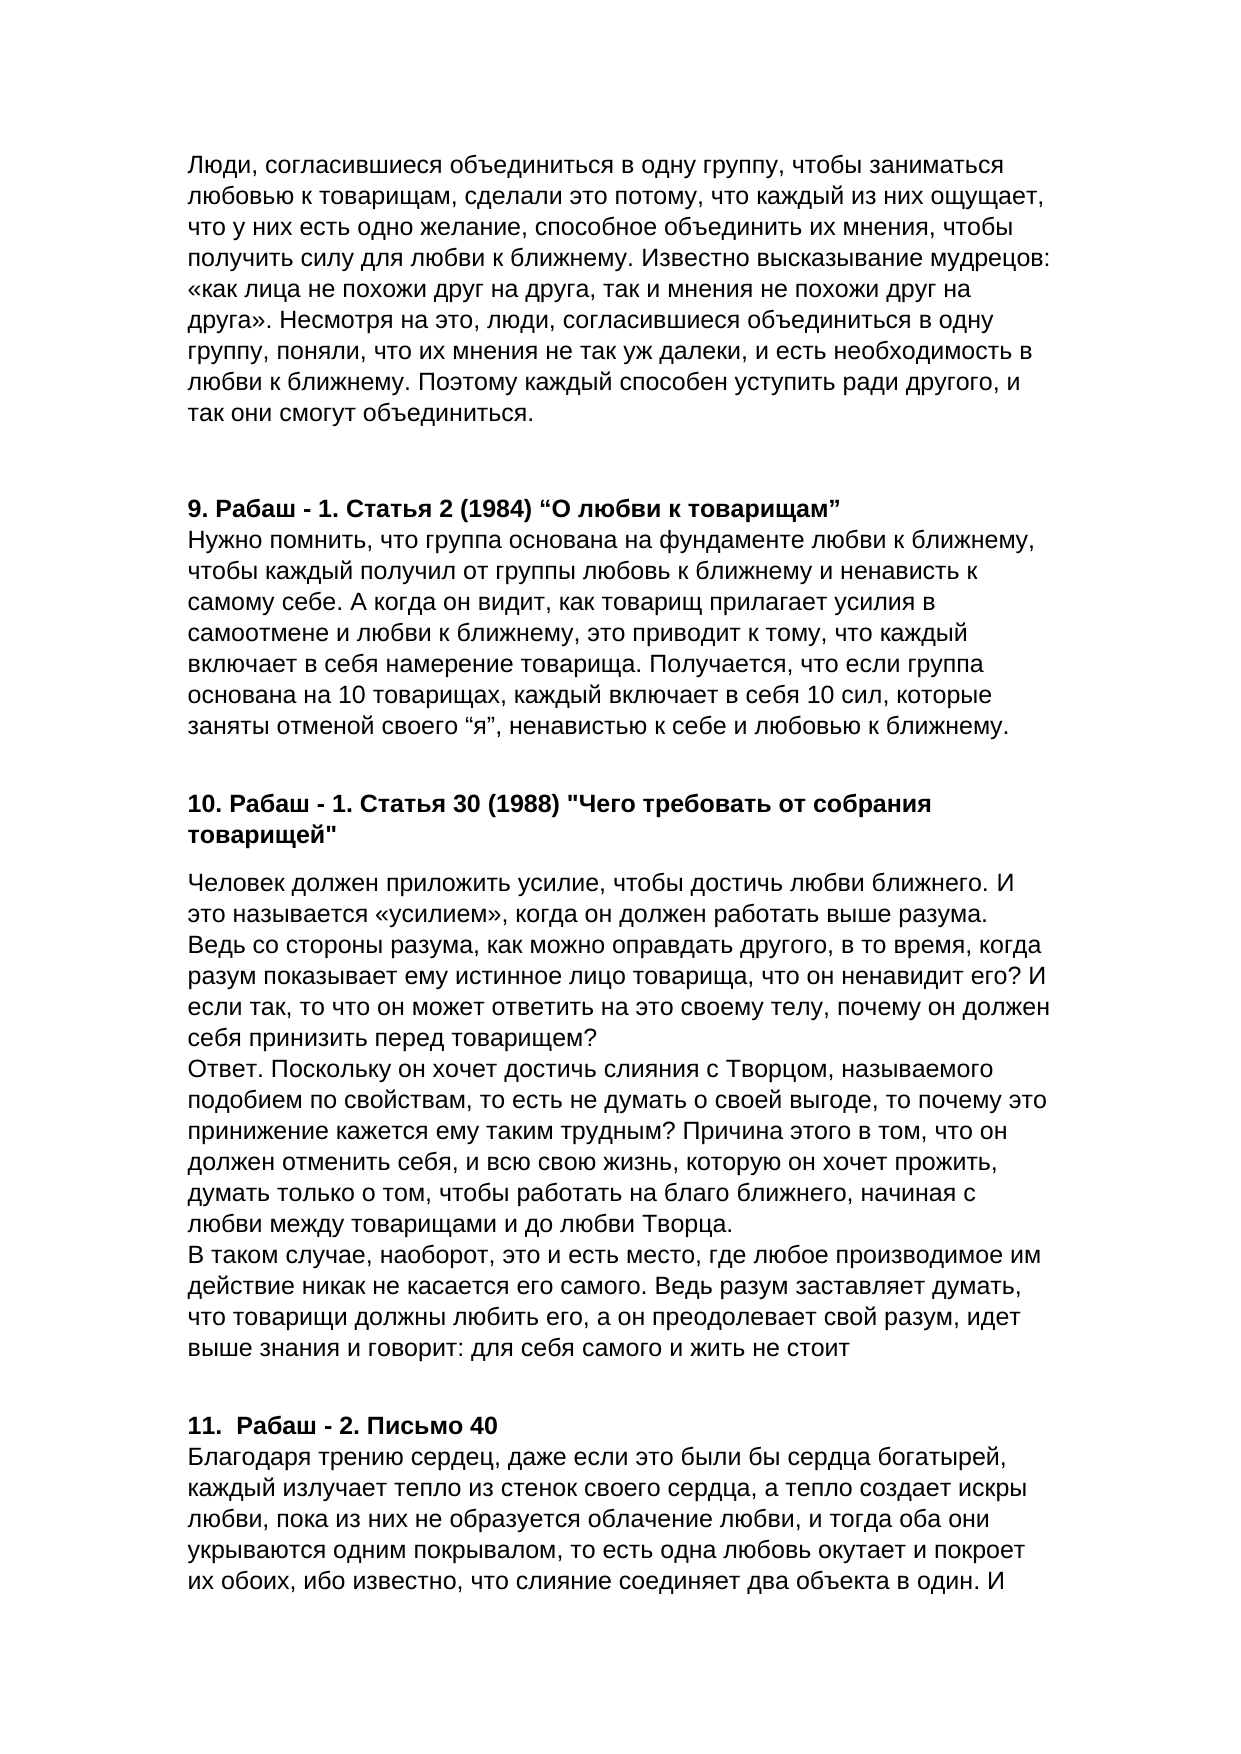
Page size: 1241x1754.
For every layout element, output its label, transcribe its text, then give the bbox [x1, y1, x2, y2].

text Человек должен приложить усилие, чтобы достичь любви ближнего. И это называется «усилием», когда он должен работать выше разума. Ведь со стороны разума, как можно оправдать другого, в то время, когда разум показывает ему истинное лицо товарища, что он ненавидит его? И если так, то что он может ответить на это своему телу, почему он должен себя принизить перед товарищем? Ответ. Поскольку он хочет достичь слияния с Творцом, называемого подобием по свойствам, то есть не думать о своей выгоде, то почему это принижение кажется ему таким трудным? Причина этого в том, что он должен отменить себя, и всю свою жизнь, которую он хочет прожить, думать только о том, чтобы работать на благо ближнего, начиная с любви между товарищами и до любви Творца. В таком случае, наоборот, это и есть место, где любое производимое им действие никак не касается его самого. Ведь разум заставляет думать, что товарищи должны любить его, а он преодолевает свой разум, идет выше знания и говорит: для себя самого и жить не стоит [187, 868, 1053, 1392]
text 9. Рабаш - 1. Статья 2 (1984) “О любви к товарищам” Нужно помнить, что группа основана на фундаменте любви к ближнему, чтобы каждый получил от группы любовь к ближнему и ненависть к самому себе. А когда он видит, как товарищ прилагает усилия в самоотмене и любви к ближнему, это приводит к тому, что каждый включает в себя намерение товарища. Получается, что если группа основана на 10 товарищах, каждый включает в себя 10 сил, которые заняты отменой своего “я”, ненавистью к себе и любовью к ближнему. [187, 494, 1053, 770]
text 10. Рабаш - 1. Статья 30 (1988) "Чего требовать от собрания товарищей" [187, 789, 1053, 849]
text Люди, согласившиеся объединиться в одну группу, чтобы заниматься любовью к товарищам, сделали это потому, что каждый из них ощущает, что у них есть одно желание, способное объединить их мнения, чтобы получить силу для любви к ближнему. Известно высказывание мудрецов: «как лица не похожи друг на друга, так и мнения не похожи друг на друга». Несмотря на это, люди, согласившиеся объединиться в одну группу, поняли, что их мнения не так уж далеки, и есть необходимость в любви к ближнему. Поэтому каждый способен уступить ради другого, и так они смогут объединиться. [187, 150, 1053, 427]
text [187, 1411, 1053, 1595]
